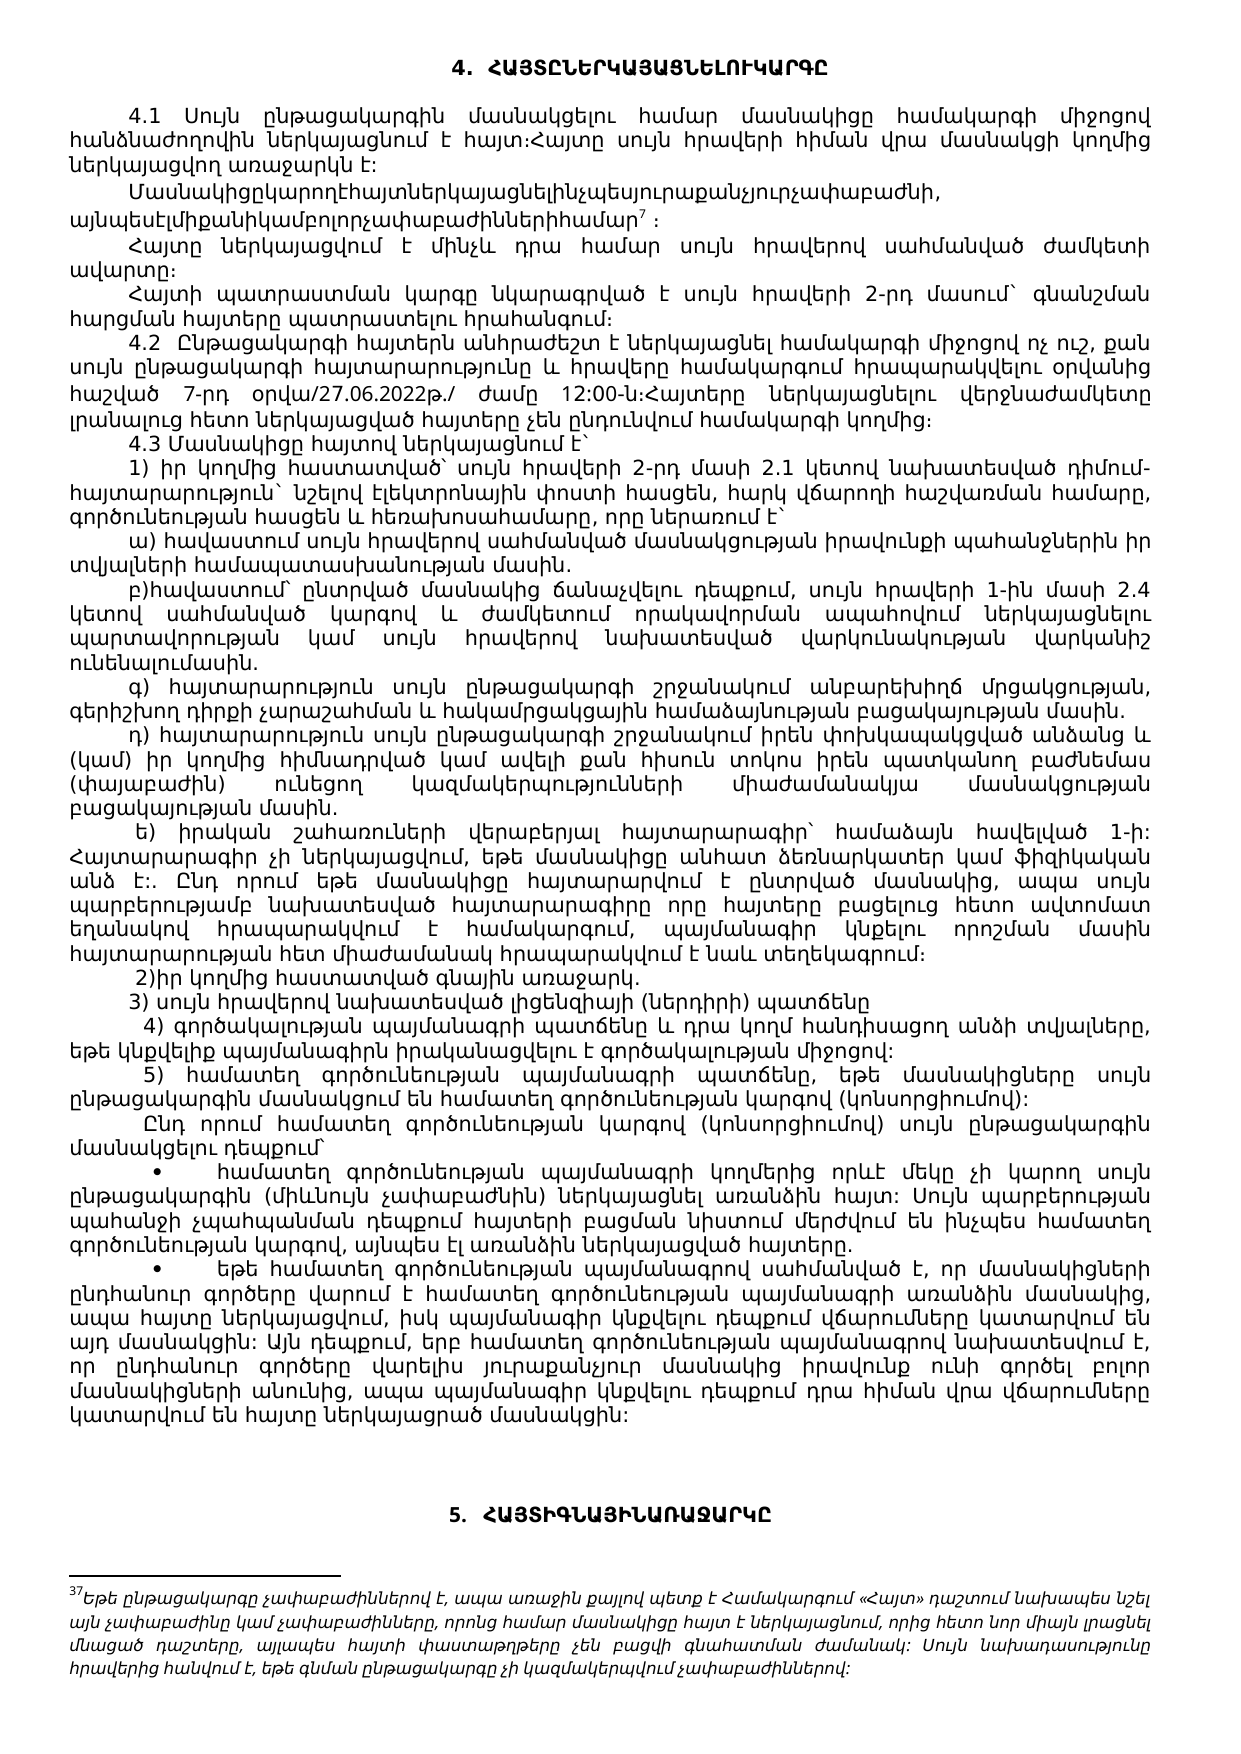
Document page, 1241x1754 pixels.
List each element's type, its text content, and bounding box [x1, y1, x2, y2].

text ա) հավաստում սույն հրավերով սահմանված մասնակցության իրավունքի պահանջներին իր տվյալների համապատասխանության մասին. [69, 529, 1152, 578]
text 4.1 Սույն ընթացակարգին մասնակցելու համար մասնակիցը համակարգի միջոցով հանձնաժողովին ներկայացնում է հայտ։Հայտը սույն հրավերի հիման վրա մասնակցի կողմից ներկայացվող առաջարկն է: [69, 104, 1152, 177]
text 5. ՀԱՅՏԻԳՆԱՅԻՆԱՌԱՋԱՐԿԸ [69, 1500, 1152, 1528]
text 4.3 Մասնակիցը հայտով ներկայացնում է` [69, 432, 1152, 456]
text 4) գործակալության պայմանագրի պատճենը և դրա կողմ հանդիսացող անձի տվյալները, եթե կնքվելիք պայմանագիրն իրականացվելու է գործակալության միջոցով: [69, 1014, 1152, 1063]
text 3) սույն հրավերով նախատեսված լիցենզիայի (ներդիրի) պատճենը [69, 990, 1152, 1014]
text Հայտի պատրաստման կարգը նկարագրված է սույն հրավերի 2-րդ մասում` գնանշման հարցման հայտերը պատրաստելու հրահանգում։ [69, 282, 1152, 331]
text 2)իր կողմից հաստատված գնային առաջարկ. [69, 966, 1152, 990]
text ե) իրական շահառուների վերաբերյալ հայտարարագիր՝ համաձայն հավելված 1-ի: Հայտարարագիր չի ներկայացվում, եթե մասնակիցը անհատ ձեռնարկատեր կամ ֆիզիկական անձ է:. Ընդ որում եթե մասնակիցը հայտարարվում է ընտրված մասնակից, ապա սույն պարբերությամբ նախատեսված հայտարարագիրը որը հայտերը բացելուց հետո ավտոմատ եղանակով հրապարակվում է համակարգում, պայմանագիր կնքելու որոշման մասին հայտարարության հետ միաժամանակ հրապարակվում է նաև տեղեկագրում։ [69, 820, 1152, 966]
text Մասնակիցըկարողէհայտներկայացնելինչպեսյուրաքանչյուրչափաբաժնի, այնպեսէլմիքանիկամբոլորչափաբաժիններիհամար7։ [69, 177, 1152, 234]
text Հայտը ներկայացվում է մինչև դրա համար սույն հրավերով սահմանված ժամկետի ավարտը։ [69, 234, 1152, 282]
text 1) իր կողմից հաստատված՝ սույն հրավերի 2-րդ մասի 2.1 կետով նախատեսված դիմում-հայտարարություն` նշելով էլեկտրոնային փոստի հասցեն, հարկ վճարողի հաշվառման համարը, գործունեության հասցեն և հեռախոսահամարը, որը ներառում է` [69, 456, 1152, 529]
text բ)հավաստում՝ ընտրված մասնակից ճանաչվելու դեպքում, սույն հրավերի 1-ին մասի 2.4 կետով սահմանված կարգով և ժամկետում որակավորման ապահովում ներկայացնելու պարտավորության կամ սույն հրավերով նախատեսված վարկունակության վարկանիշ ունենալումասին. [69, 578, 1152, 675]
text գ) հայտարարություն սույն ընթացակարգի շրջանակում անբարեխիղճ մրցակցության, գերիշխող դիրքի չարաշահման և հակամրցակցային համաձայնության բացակայության մասին. [69, 675, 1152, 723]
text 5) համատեղ գործունեության պայմանագրի պատճենը, եթե մասնակիցները սույն ընթացակարգին մասնակցում են համատեղ գործունեության կարգով (կոնսորցիումով): [69, 1063, 1152, 1112]
list եթե համատեղ գործունեության պայմանագրով սահմանված է, որ մասնակիցների ընդհանուր գործերը վարում է համատեղ գործունեության պայմանագրի առանձին մասնակից, ապա հայտը ներկայացվում, իսկ պայմանագիր կնքվելու դեպքում վճարումները կատարվում են այդ մասնակցին: Այն դեպքում, երբ համատեղ գործունեության պայմանագրով նախատեսվում է, որ ընդհանուր գործերը վարելիս յուրաքանչյուր մասնակից իրավունք ունի գործել բոլոր մասնակիցների անունից, ապա պայմանագիր կնքվելու դեպքում դրա հիման վրա վճարումները կատարվում են հայտը ներկայացրած մասնակցին: [69, 1257, 1152, 1427]
list համատեղ գործունեության պայմանագրի կողմերից որևէ մեկը չի կարող սույն ընթացակարգին (միևնույն չափաբաժնին) ներկայացնել առանձին հայտ: Սույն պարբերության պահանջի չպահպանման դեպքում հայտերի բացման նիստում մերժվում են ինչպես համատեղ գործունեության կարգով, այնպես էլ առանձին ներկայացված հայտերը. [69, 1160, 1152, 1257]
text դ) հայտարարություն սույն ընթացակարգի շրջանակում իրեն փոխկապակցված անձանց և (կամ) իր կողմից հիմնադրված կամ ավելի քան հիսուն տոկոս իրեն պատկանող բաժնեմաս (փայաբաժին) ունեցող կազմակերպությունների միաժամանակյա մասնակցության բացակայության մասին. [69, 723, 1152, 820]
text 4.2 Ընթացակարգի հայտերն անհրաժեշտ է ներկայացնել համակարգի միջոցով ոչ ուշ, քան սույն ընթացակարգի հայտարարությունը և հրավերը համակարգում հրապարակվելու օրվանից հաշված 7-րդ օրվա/27.06.2022թ./ ժամը 12:00-ն։Հայտերը ներկայացնելու վերջնաժամկետը լրանալուց հետո ներկայացված հայտերը չեն ընդունվում համակարգի կողմից։ [69, 331, 1152, 432]
text Ընդ որում համատեղ գործունեության կարգով (կոնսորցիումով) սույն ընթացակարգին մասնակցելու դեպքում՝ [69, 1112, 1152, 1160]
text 4. ՀԱՅՏԸՆԵՐԿԱՅԱՑՆԵԼՈՒԿԱՐԳԸ [69, 56, 1152, 80]
